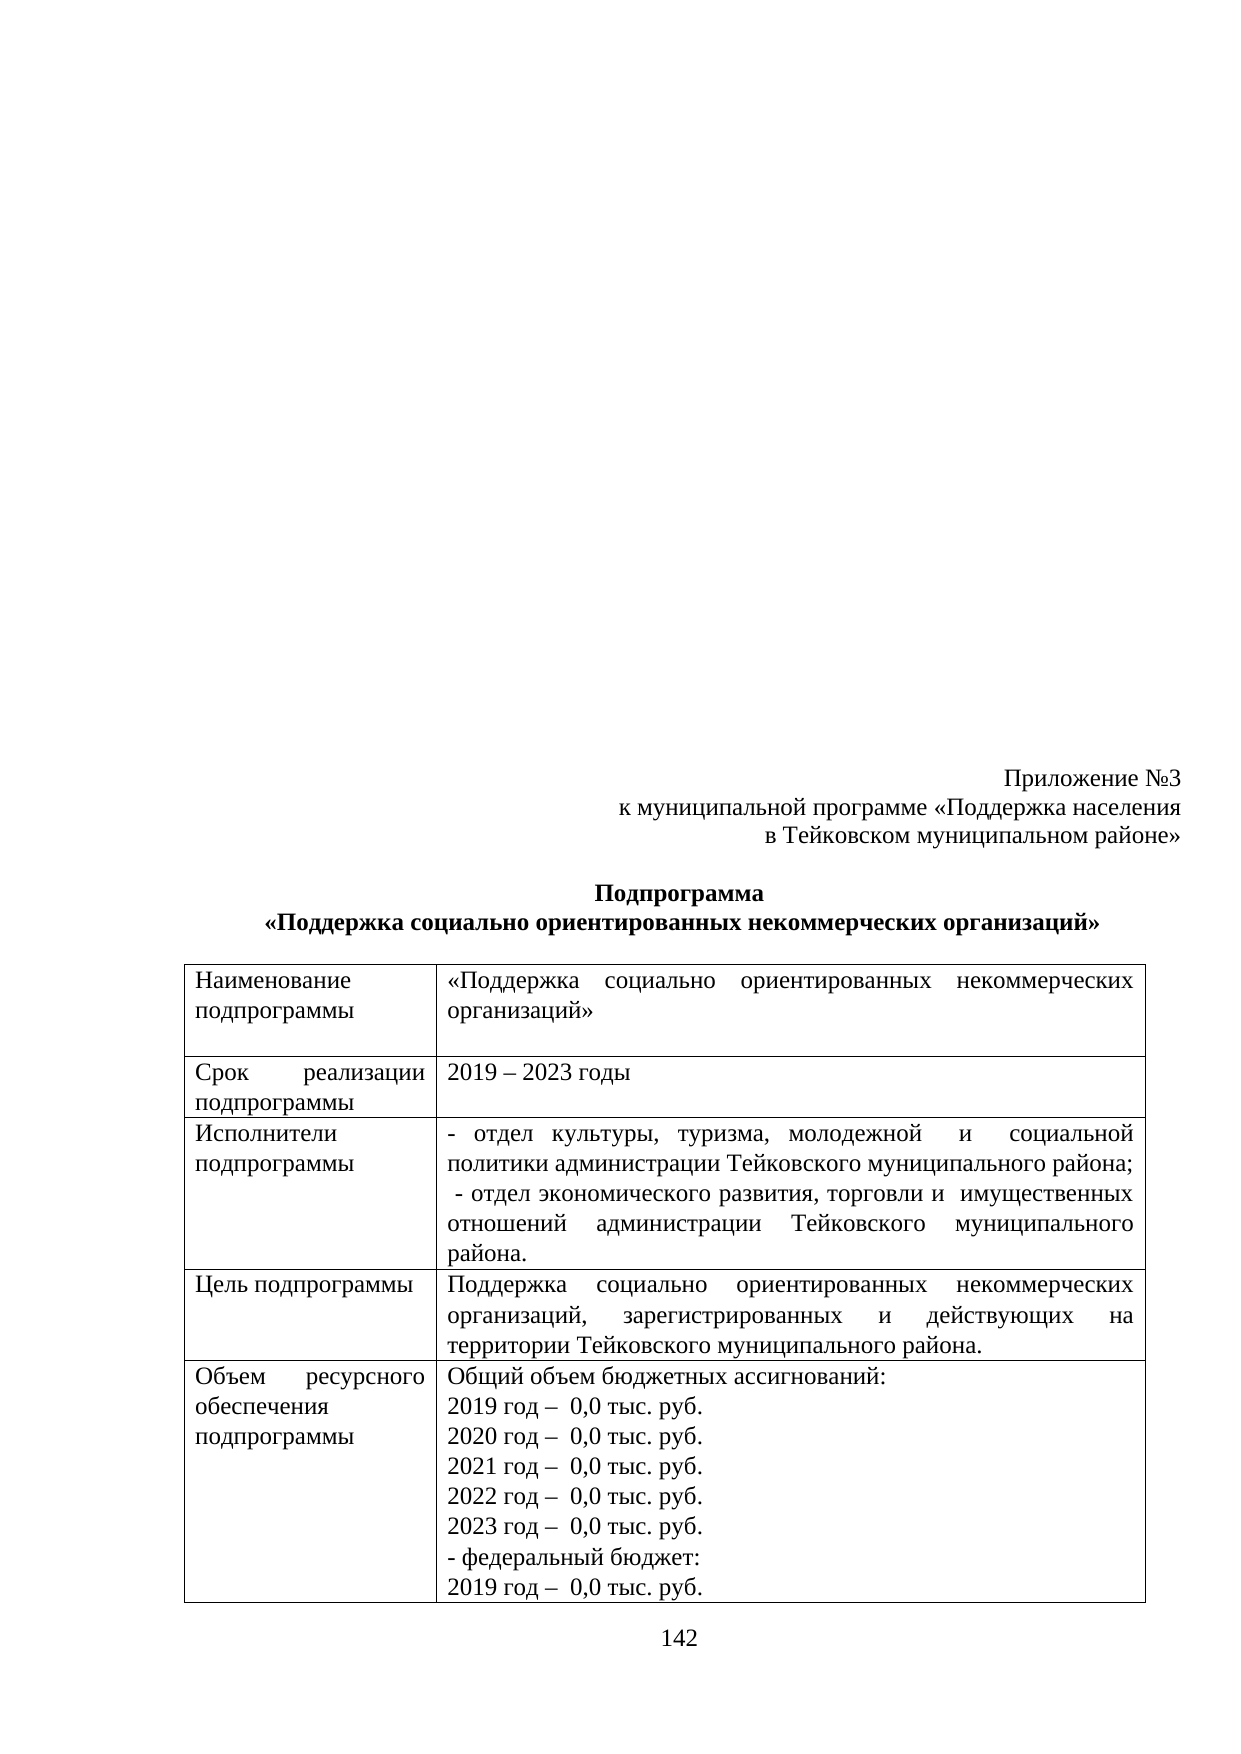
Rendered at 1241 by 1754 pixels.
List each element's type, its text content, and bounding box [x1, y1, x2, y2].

text Подпрограмма [177, 878, 1181, 907]
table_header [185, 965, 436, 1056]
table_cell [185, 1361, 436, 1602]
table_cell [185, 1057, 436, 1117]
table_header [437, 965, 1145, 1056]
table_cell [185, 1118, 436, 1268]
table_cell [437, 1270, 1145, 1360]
text к муниципальной программе «Поддержка населения [177, 792, 1181, 821]
text «Поддержка социально ориентированных некоммерческих организаций» [177, 907, 1181, 936]
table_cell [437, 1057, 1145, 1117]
text в Тейковском муниципальном районе» [177, 821, 1181, 849]
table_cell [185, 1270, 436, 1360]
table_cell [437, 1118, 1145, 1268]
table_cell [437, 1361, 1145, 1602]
text Приложение №3 [177, 763, 1181, 792]
